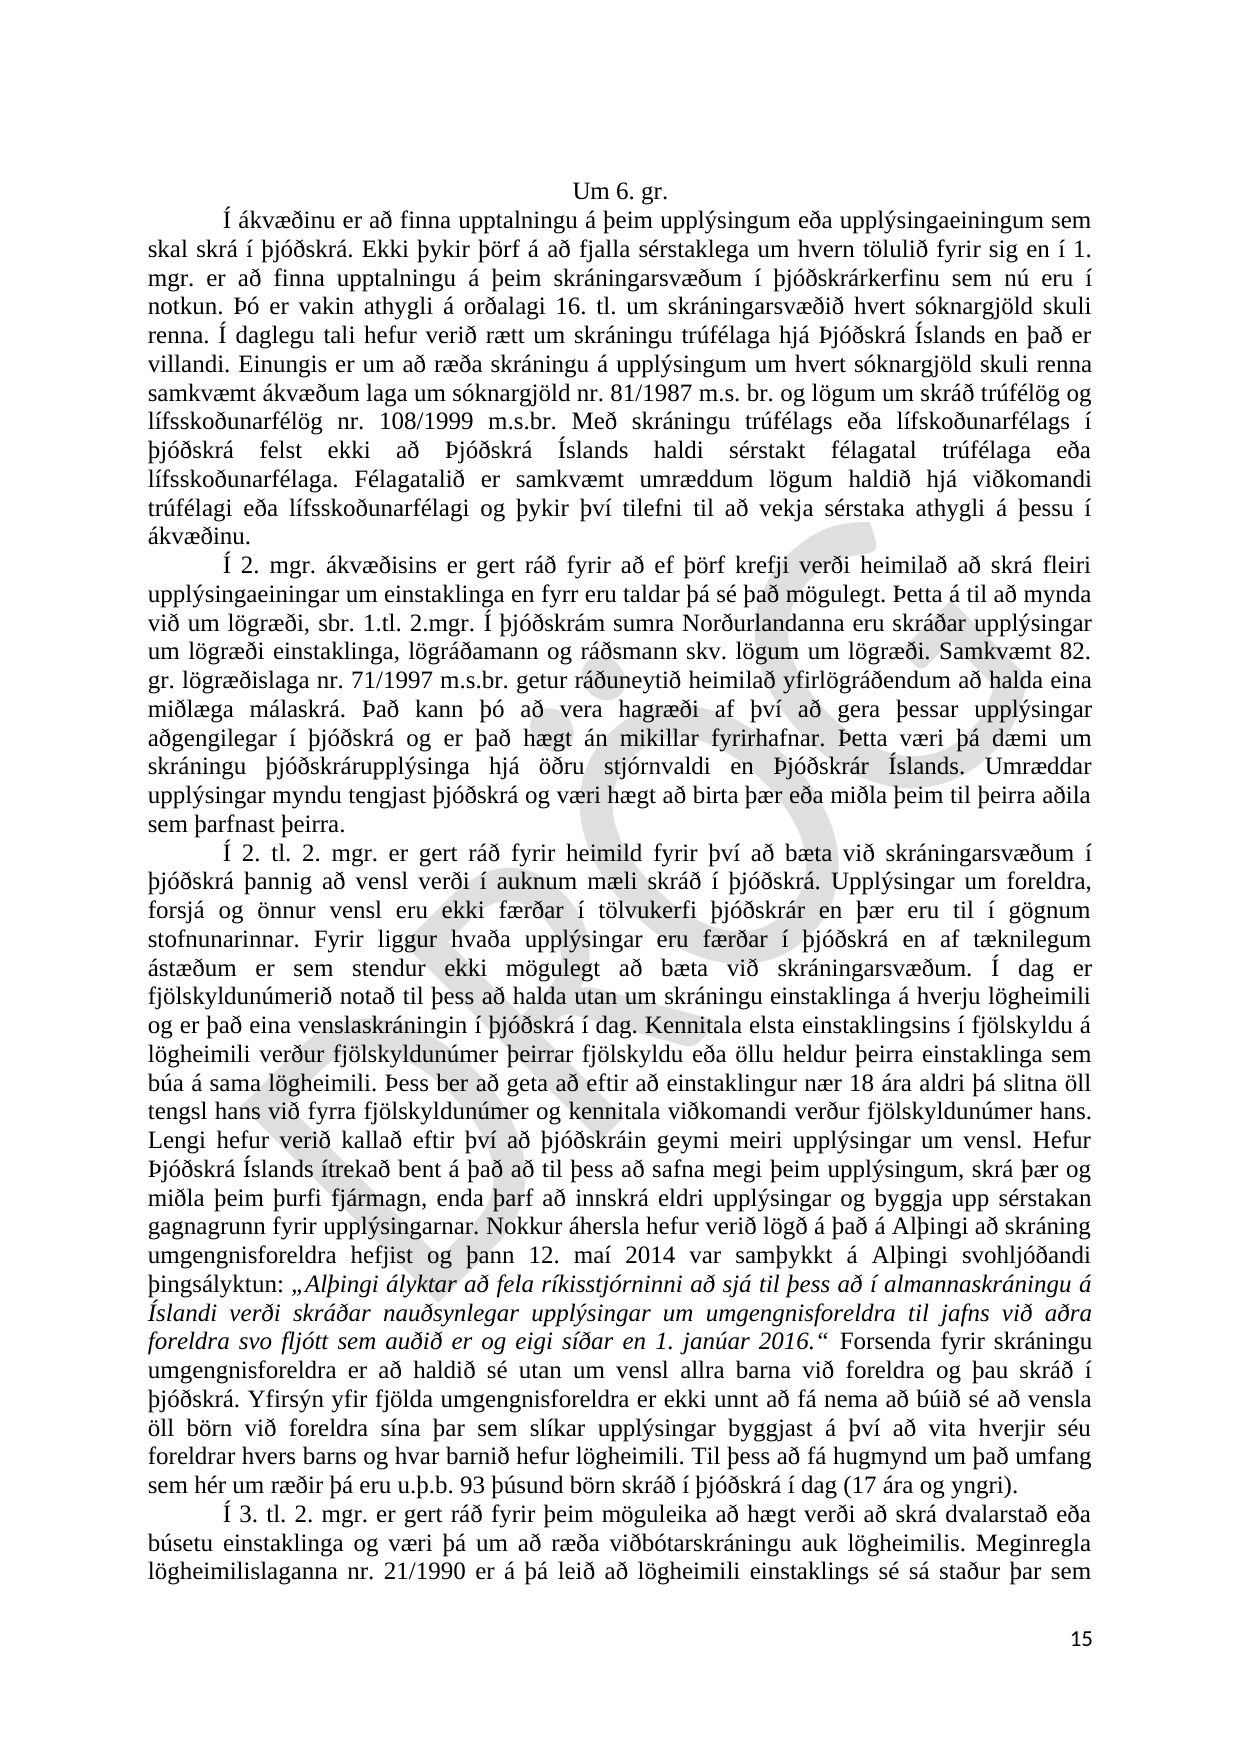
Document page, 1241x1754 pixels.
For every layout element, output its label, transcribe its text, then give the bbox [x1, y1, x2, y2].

text Í ákvæðinu er að finna upptalningu á þeim upplýsingum eða upplýsingaeiningum sem skal skrá í þjóðskrá. Ekki þykir þörf á að fjalla sérstaklega um hvern tölulið fyrir sig en í 1. mgr. er að finna upptalningu á þeim skráningarsvæðum í þjóðskrárkerfinu sem nú eru í notkun. Þó er vakin athygli á orðalagi 16. tl. um skráningarsvæðið hvert sóknargjöld skuli renna. Í daglegu tali hefur verið rætt um skráningu trúfélaga hjá Þjóðskrá Íslands en það er villandi. Einungis er um að ræða skráningu á upplýsingum um hvert sóknargjöld skuli renna samkvæmt ákvæðum laga um sóknargjöld nr. 81/1987 m.s. br. og lögum um skráð trúfélög og lífsskoðunarfélög nr. 108/1999 m.s.br. Með skráningu trúfélags eða lífskoðunarfélags í þjóðskrá felst ekki að Þjóðskrá Íslands haldi sérstakt félagatal trúfélaga eða lífsskoðunarfélaga. Félagatalið er samkvæmt umræddum lögum haldið hjá viðkomandi trúfélagi eða lífsskoðunarfélagi og þykir því tilefni til að vekja sérstaka athygli á þessu í ákvæðinu. [148, 205, 1093, 550]
text Í 2. tl. 2. mgr. er gert ráð fyrir heimild fyrir því að bæta við skráningarsvæðum í þjóðskrá þannig að vensl verði í auknum mæli skráð í þjóðskrá. Upplýsingar um foreldra, forsjá og önnur vensl eru ekki færðar í tölvukerfi þjóðskrár en þær eru til í gögnum stofnunarinnar. Fyrir liggur hvaða upplýsingar eru færðar í þjóðskrá en af tæknilegum ástæðum er sem stendur ekki mögulegt að bæta við skráningarsvæðum. Í dag er fjölskyldunúmerið notað til þess að halda utan um skráningu einstaklinga á hverju lögheimili og er það eina venslaskráningin í þjóðskrá í dag. Kennitala elsta einstaklingsins í fjölskyldu á lögheimili verður fjölskyldunúmer þeirrar fjölskyldu eða öllu heldur þeirra einstaklinga sem búa á sama lögheimili. Þess ber að geta að eftir að einstaklingur nær 18 ára aldri þá slitna öll tengsl hans við fyrra fjölskyldunúmer og kennitala viðkomandi verður fjölskyldunúmer hans. Lengi hefur verið kallað eftir því að þjóðskráin geymi meiri upplýsingar um vensl. Hefur Þjóðskrá Íslands ítrekað bent á það að til þess að safna megi þeim upplýsingum, skrá þær og miðla þeim þurfi fjármagn, enda þarf að innskrá eldri upplýsingar og byggja upp sérstakan gagnagrunn fyrir upplýsingarnar. Nokkur áhersla hefur verið lögð á það á Alþingi að skráning umgengnisforeldra hefjist og þann 12. maí 2014 var samþykkt á Alþingi svohljóðandi þingsályktun: „Alþingi ályktar að fela ríkisstjórninni að sjá til þess að í almannaskráningu á Íslandi verði skráðar nauðsynlegar upplýsingar um umgengnisforeldra til jafns við aðra foreldra svo fljótt sem auðið er og eigi síðar en 1. janúar 2016.“ Forsenda fyrir skráningu umgengnisforeldra er að haldið sé utan um vensl allra barna við foreldra og þau skráð í þjóðskrá. Yfirsýn yfir fjölda umgengnisforeldra er ekki unnt að fá nema að búið sé að vensla öll börn við foreldra sína þar sem slíkar upplýsingar byggjast á því að vita hverjir séu foreldrar hvers barns og hvar barnið hefur lögheimili. Til þess að fá hugmynd um það umfang sem hér um ræðir þá eru u.þ.b. 93 þúsund börn skráð í þjóðskrá í dag (17 ára og yngri). [148, 838, 1093, 1499]
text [148, 1499, 1093, 1585]
text Í 2. mgr. ákvæðisins er gert ráð fyrir að ef þörf krefji verði heimilað að skrá fleiri upplýsingaeiningar um einstaklinga en fyrr eru taldar þá sé það mögulegt. Þetta á til að mynda við um lögræði, sbr. 1.tl. 2.mgr. Í þjóðskrám sumra Norðurlandanna eru skráðar upplýsingar um lögræði einstaklinga, lögráðamann og ráðsmann skv. lögum um lögræði. Samkvæmt 82. gr. lögræðislaga nr. 71/1997 m.s.br. getur ráðuneytið heimilað yfirlögráðendum að halda eina miðlæga málaskrá. Það kann þó að vera hagræði af því að gera þessar upplýsingar aðgengilegar í þjóðskrá og er það hægt án mikillar fyrirhafnar. Þetta væri þá dæmi um skráningu þjóðskrárupplýsinga hjá öðru stjórnvaldi en Þjóðskrár Íslands. Umræddar upplýsingar myndu tengjast þjóðskrá og væri hægt að birta þær eða miðla þeim til þeirra aðila sem þarfnast þeirra. [148, 550, 1093, 838]
text Um 6. gr. [148, 176, 1093, 205]
